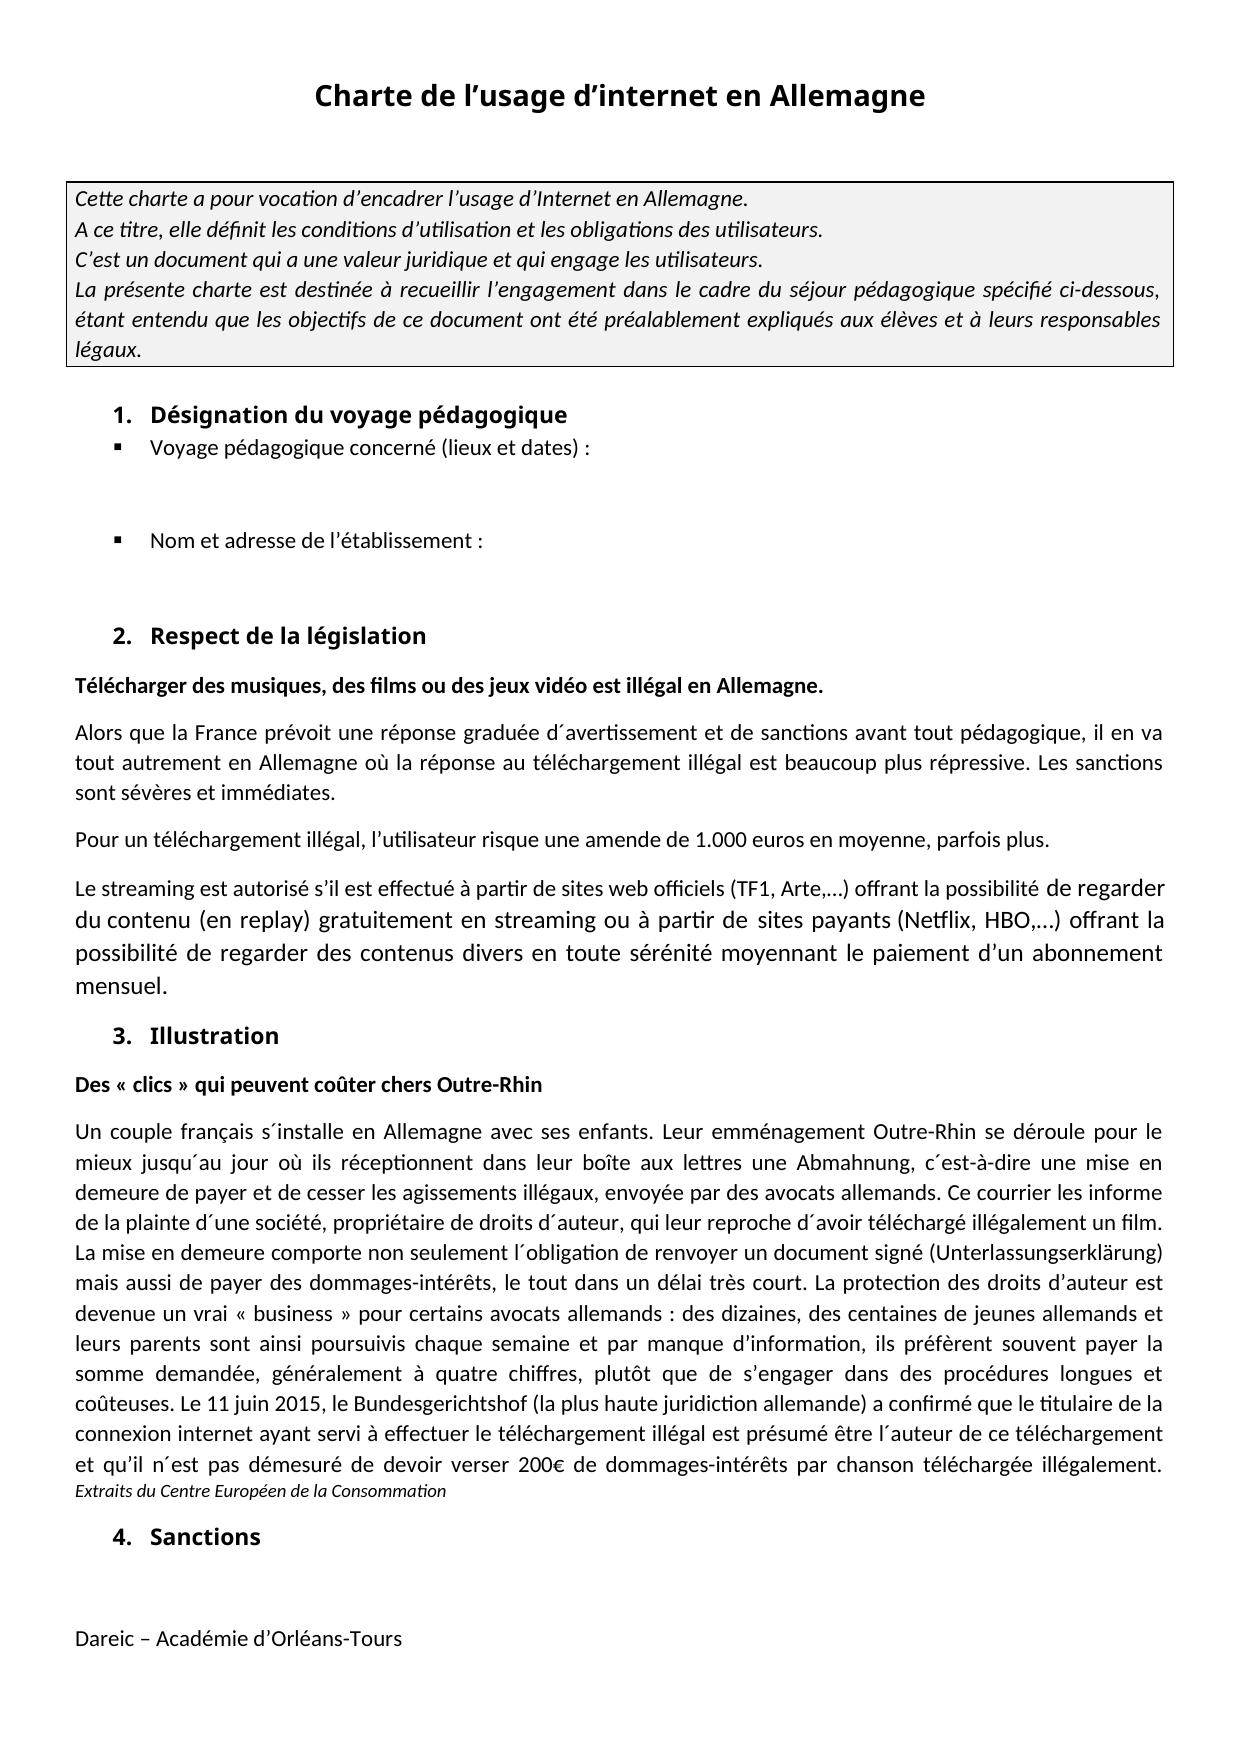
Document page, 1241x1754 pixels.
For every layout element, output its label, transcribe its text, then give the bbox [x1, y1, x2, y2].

list Illustration [112, 1020, 1165, 1051]
list Respect de la législation [112, 620, 1165, 652]
text Des « clics » qui peuvent coûter chers Outre-Rhin [75, 1071, 1165, 1098]
list Voyage pédagogique concerné (lieux et dates) : [112, 433, 1165, 461]
list Désignation du voyage pédagogique [112, 399, 1165, 430]
list Sanctions [112, 1521, 1165, 1552]
text Pour un téléchargement illégal, l’utilisateur risque une amende de 1.000 euros en moyenne, parfois plus. [75, 825, 1165, 853]
text Un couple français s´installe en Allemagne avec ses enfants. Leur emménagement Outre-Rhin se déroule pour le mieux jusqu´au jour où ils réceptionnent dans leur boîte aux lettres une Abmahnung, c´est-à-dire une mise en demeure de payer et de cesser les agissements illégaux, envoyée par des avocats allemands. Ce courrier les informe de la plainte d´une société, propriétaire de droits d´auteur, qui leur reproche d´avoir téléchargé illégalement un film. La mise en demeure comporte non seulement l´obligation de renvoyer un document signé (Unterlassungserklärung) mais aussi de payer des dommages-intérêts, le tout dans un délai très court. La protection des droits d’auteur est devenue un vrai « business » pour certains avocats allemands : des dizaines, des centaines de jeunes allemands et leurs parents sont ainsi poursuivis chaque semaine et par manque d’information, ils préfèrent souvent payer la somme demandée, généralement à quatre chiffres, plutôt que de s’engager dans des procédures longues et coûteuses. Le 11 juin 2015, le Bundesgerichtshof (la plus haute juridiction allemande) a confirmé que le titulaire de la connexion internet ayant servi à effectuer le téléchargement illégal est présumé être l´auteur de ce téléchargement et qu’il n´est pas démesuré de devoir verser 200€ de dommages-intérêts par chanson téléchargée illégalement. Extraits du Centre Européen de la Consommation [75, 1117, 1165, 1502]
text La présente charte est destinée à recueillir l’engagement dans le cadre du séjour pédagogique spécifié ci-dessous, étant entendu que les objectifs de ce document ont été préalablement expliqués aux élèves et à leurs responsables légaux. [67, 272, 1173, 366]
text Charte de l’usage d’internet en Allemagne [75, 75, 1165, 115]
text C’est un document qui a une valeur juridique et qui engage les utilisateurs. [67, 242, 1173, 272]
text A ce titre, elle définit les conditions d’utilisation et les obligations des utilisateurs. [67, 212, 1173, 242]
text Alors que la France prévoit une réponse graduée d´avertissement et de sanctions avant tout pédagogique, il en va tout autrement en Allemagne où la réponse au téléchargement illégal est beaucoup plus répressive. Les sanctions sont sévères et immédiates. [75, 718, 1165, 806]
text Télécharger des musiques, des films ou des jeux vidéo est illégal en Allemagne. [75, 671, 1165, 699]
list Nom et adresse de l’établissement : [112, 527, 1165, 554]
text Cette charte a pour vocation d’encadrer l’usage d’Internet en Allemagne. [67, 183, 1173, 212]
text Le streaming est autorisé s’il est effectué à partir de sites web officiels (TF1, Arte,…) offrant la possibilité de regarder du contenu (en replay) gratuitement en streaming ou à partir de sites payants (Netflix, HBO,…) offrant la possibilité de regarder des contenus divers en toute sérénité moyennant le paiement d’un abonnement mensuel. [75, 872, 1165, 1001]
